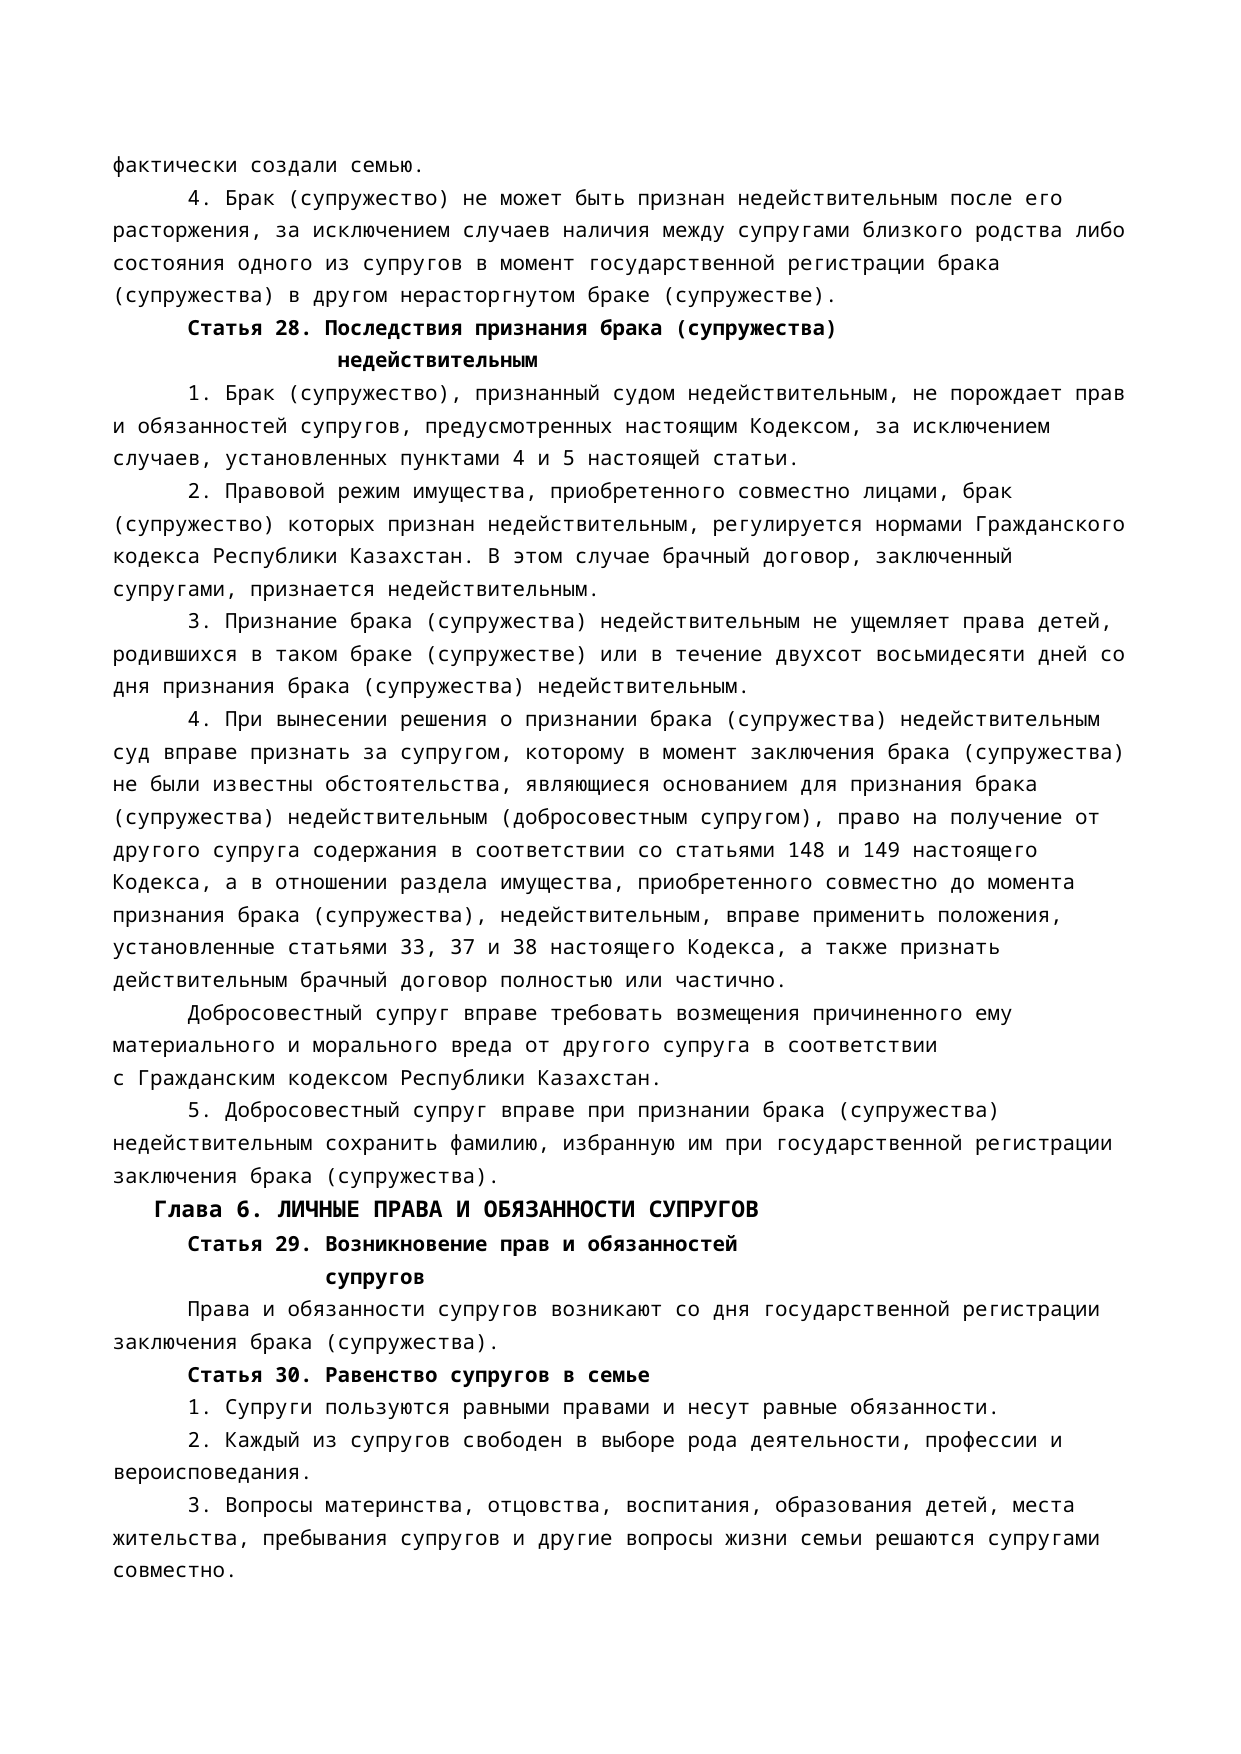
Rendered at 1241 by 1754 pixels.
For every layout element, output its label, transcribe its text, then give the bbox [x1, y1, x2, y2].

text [112, 150, 1128, 309]
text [112, 1392, 1128, 1584]
text Статья 28. Последствия признания брака (супружества) недействительным [112, 313, 1128, 374]
text Статья 29. Возникновение прав и обязанностей супругов [112, 1229, 1128, 1290]
text Статья 30. Равенство супругов в семье [112, 1360, 1128, 1388]
text Глава 6. ЛИЧНЫЕ ПРАВА И ОБЯЗАННОСТИ СУПРУГОВ [112, 1193, 1128, 1224]
text Права и обязанности супругов возникают со дня государственной регистрации заключения брака (супружества). [112, 1294, 1128, 1356]
text 1. Брак (супружество), признанный судом недействительным, не порождает прав и обязанностей супругов, предусмотренных настоящим Кодексом, за исключением случаев, установленных пунктами 4 и 5 настоящей статьи. 2. Правовой режим имущества, приобретенного совместно лицами, брак (супружество) которых признан недействительным, регулируется нормами Гражданского кодекса Республики Казахстан. В этом случае брачный договор, заключенный супругами, признается недействительным. 3. Признание брака (супружества) недействительным не ущемляет права детей, родившихся в таком браке (супружестве) или в течение двухсот восьмидесяти дней со дня признания брака (супружества) недействительным. 4. При вынесении решения о признании брака (супружества) недействительным суд вправе признать за супругом, которому в момент заключения брака (супружества) не были известны обстоятельства, являющиеся основанием для признания брака (супружества) недействительным (добросовестным супругом), право на получение от другого супруга содержания в соответствии со статьями 148 и 149 настоящего Кодекса, а в отношении раздела имущества, приобретенного совместно до момента признания брака (супружества), недействительным, вправе применить положения, установленные статьями 33, 37 и 38 настоящего Кодекса, а также признать действительным брачный договор полностью или частично. Добросовестный супруг вправе требовать возмещения причиненного ему материального и морального вреда от другого супруга в соответствии с Гражданским кодексом Республики Казахстан. 5. Добросовестный супруг вправе при признании брака (супружества) недействительным сохранить фамилию, избранную им при государственной регистрации заключения брака (супружества). [112, 378, 1128, 1189]
